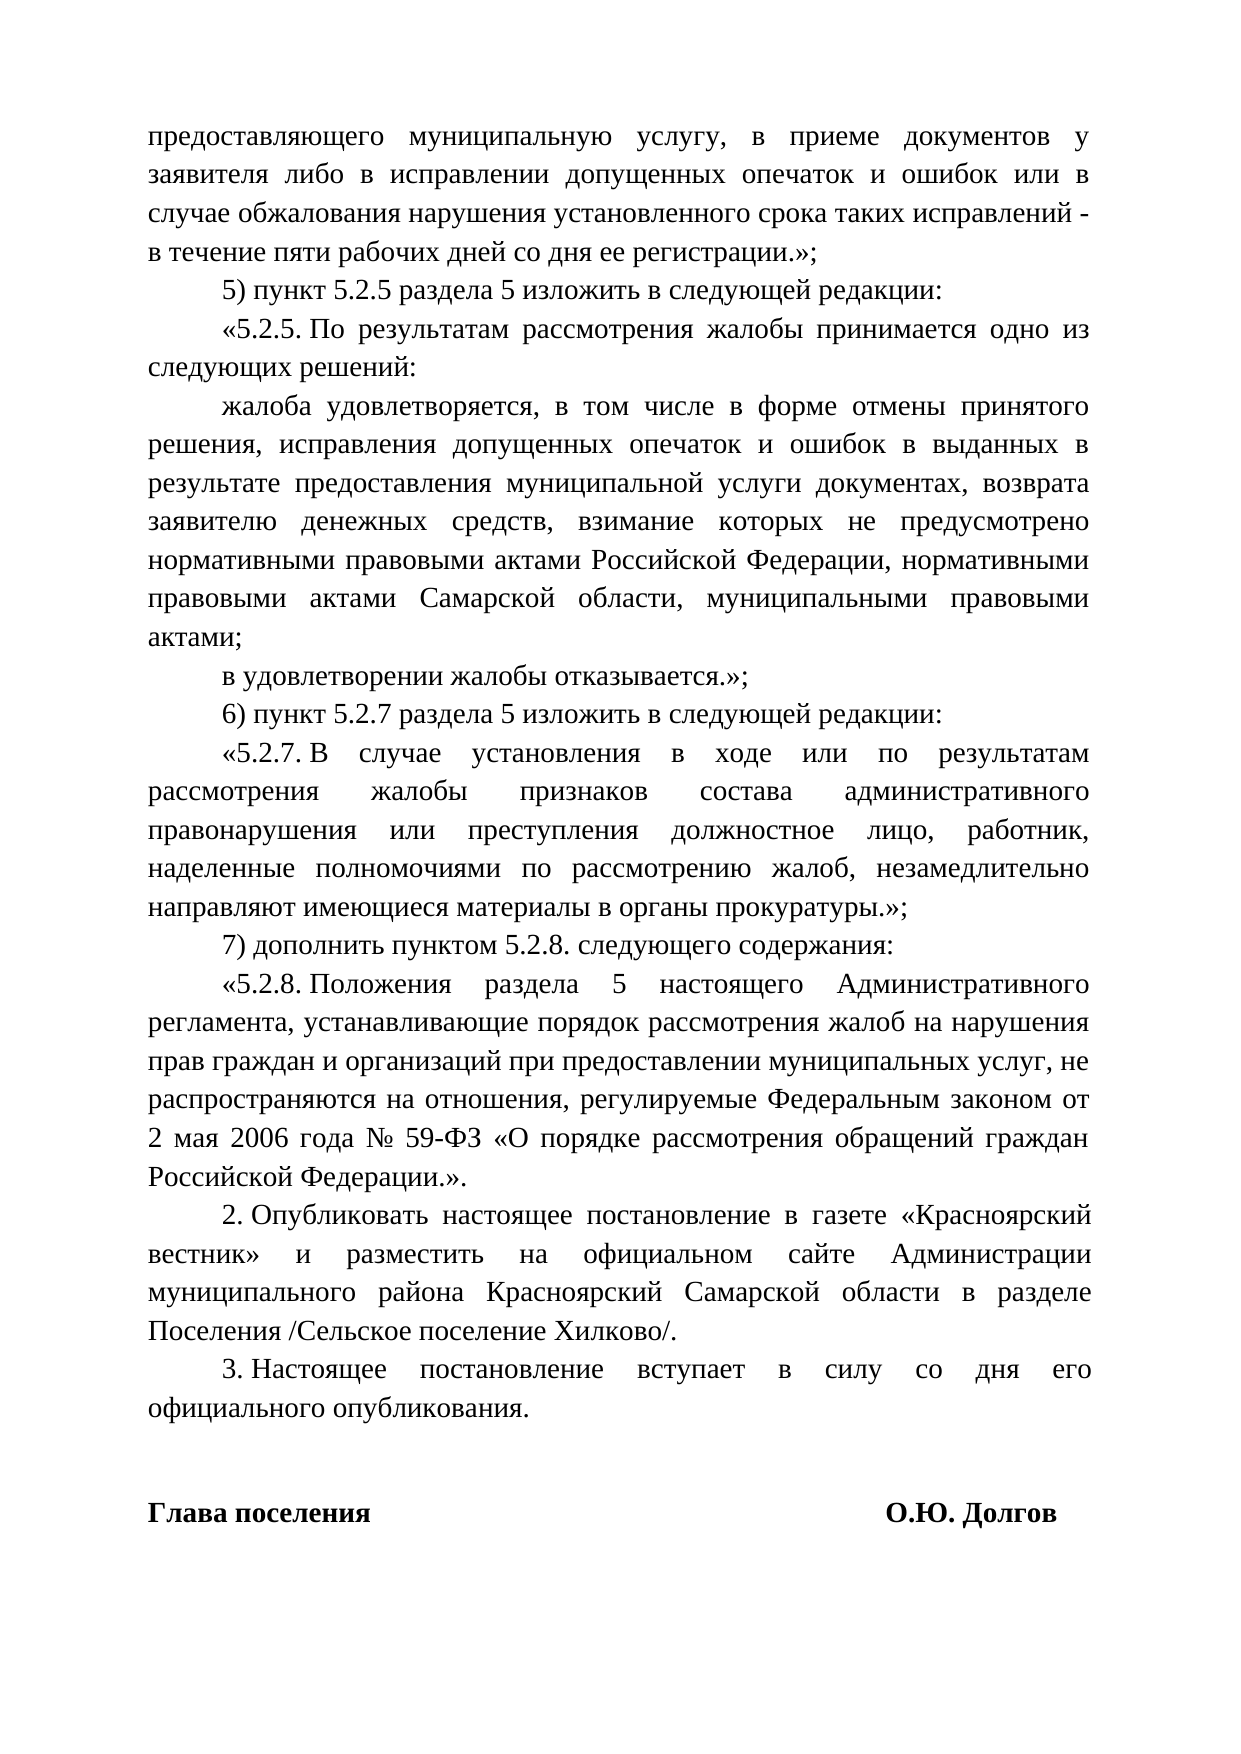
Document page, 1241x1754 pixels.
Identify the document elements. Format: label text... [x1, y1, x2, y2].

text Глава поселения О.Ю. Долгов [148, 1496, 1092, 1529]
text 3. Настоящее постановление вступает в силу со дня его официального опубликования. [148, 1351, 1092, 1423]
text 5) пункт 5.2.5 раздела 5 изложить в следующей редакции: [148, 272, 1090, 306]
text «5.2.5. По результатам рассмотрения жалобы принимается одно из следующих решений: [148, 311, 1090, 383]
text 7) дополнить пунктом 5.2.8. следующего содержания: [148, 927, 1090, 961]
text «5.2.8. Положения раздела 5 настоящего Административного регламента, устанавливающие порядок рассмотрения жалоб на нарушения прав граждан и организаций при предоставлении муниципальных услуг, не распространяются на отношения, регулируемые Федеральным законом от 2 мая 2006 года № 59-ФЗ «О порядке рассмотрения обращений граждан Российской Федерации.». [148, 966, 1090, 1192]
text в удовлетворении жалобы отказывается.»; [148, 658, 1090, 691]
text 6) пункт 5.2.7 раздела 5 изложить в следующей редакции: [148, 696, 1090, 730]
text «5.2.7. В случае установления в ходе или по результатам рассмотрения жалобы признаков состава административного правонарушения или преступления должностное лицо, работник, наделенные полномочиями по рассмотрению жалоб, незамедлительно направляют имеющиеся материалы в органы прокуратуры.»; [148, 735, 1090, 922]
text жалоба удовлетворяется, в том числе в форме отмены принятого решения, исправления допущенных опечаток и ошибок в выданных в результате предоставления муниципальной услуги документах, возврата заявителю денежных средств, взимание которых не предусмотрено нормативными правовыми актами Российской Федерации, нормативными правовыми актами Самарской области, муниципальными правовыми актами; [148, 388, 1090, 653]
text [148, 118, 1090, 267]
text 2. Опубликовать настоящее постановление в газете «Красноярский вестник» и разместить на официальном сайте Администрации муниципального района Красноярский Самарской области в разделе Поселения /Сельское поселение Хилково/. [148, 1197, 1092, 1346]
